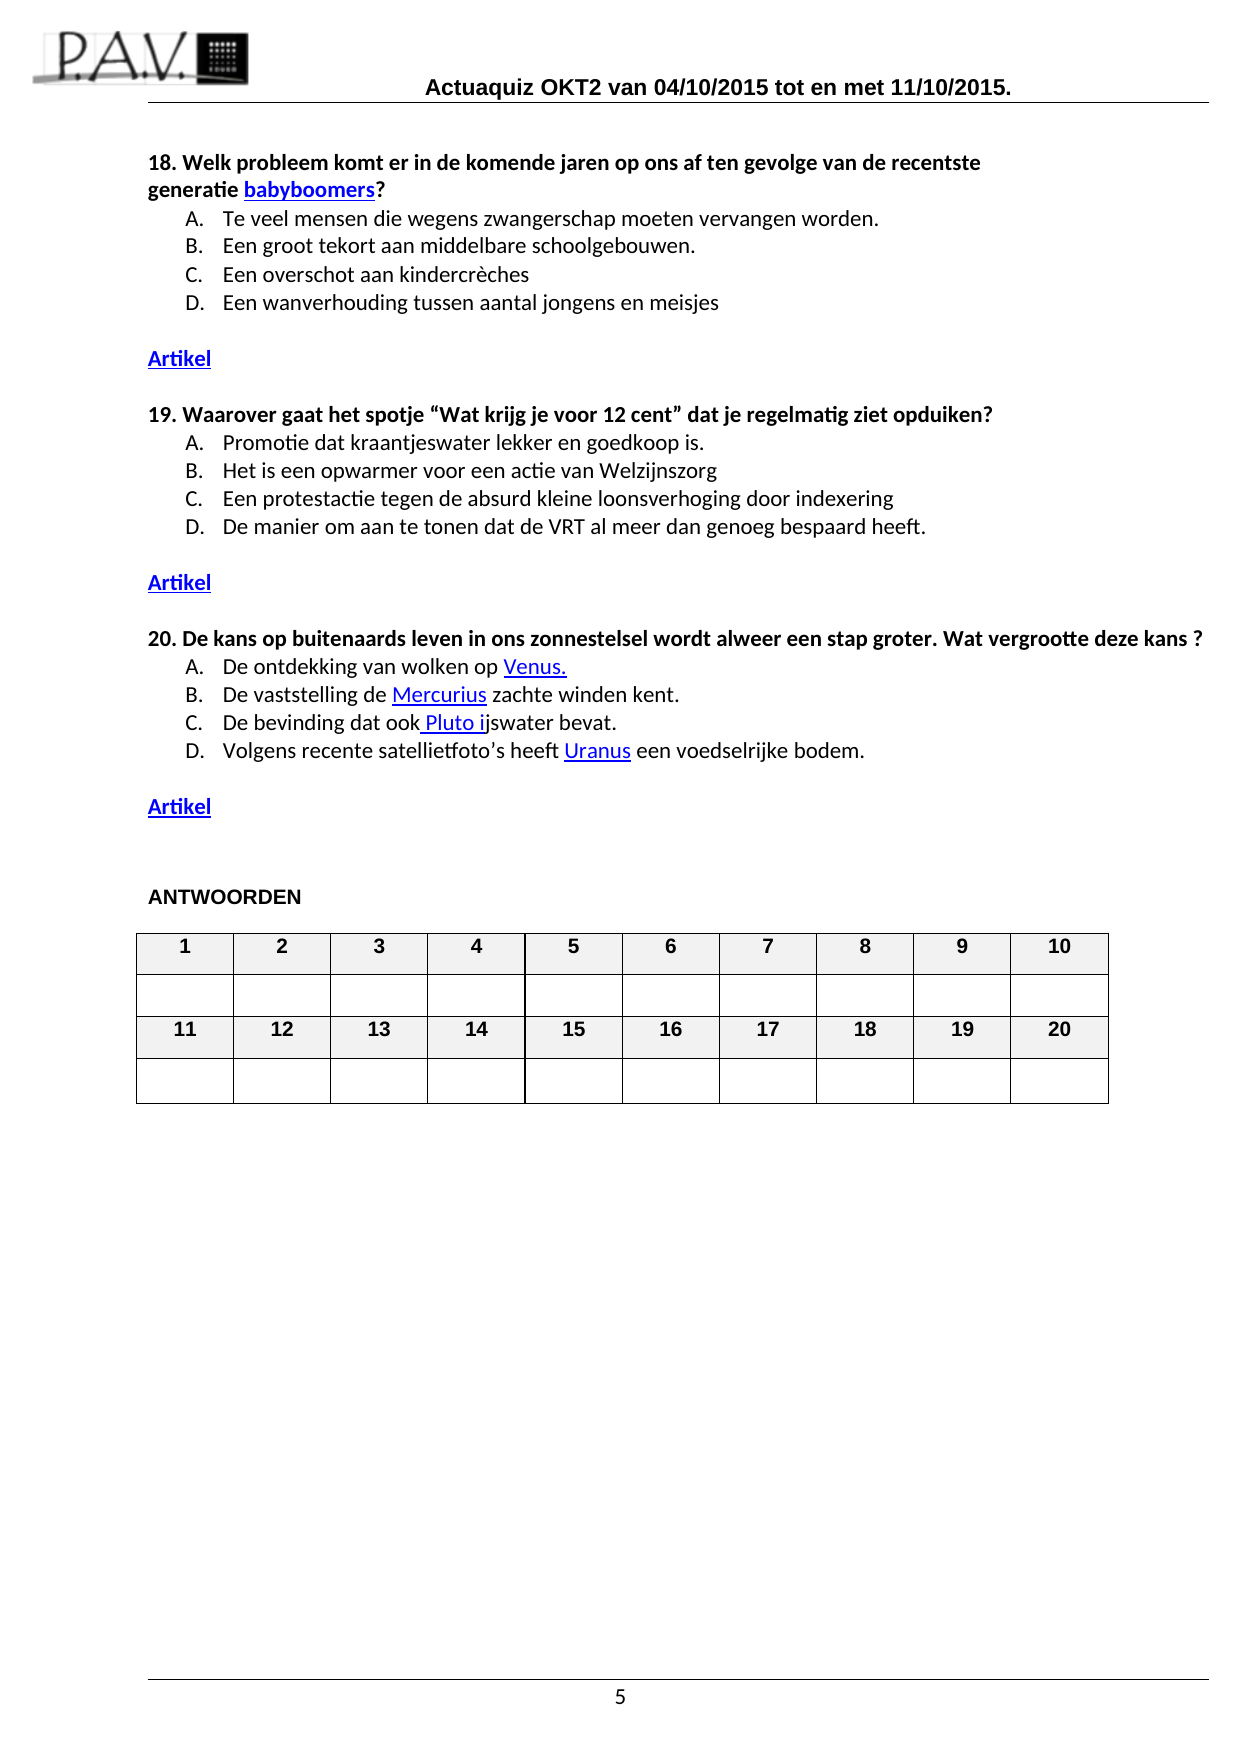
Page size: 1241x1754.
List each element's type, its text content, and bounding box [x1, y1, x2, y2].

table_cell 20 [1011, 1017, 1108, 1058]
table_header 2 [234, 934, 330, 974]
table_cell 19 [914, 1017, 1010, 1058]
table_cell [428, 1059, 524, 1103]
list Een wanverhouding tussen aantal jongens en meisjes [185, 288, 1209, 316]
table_cell [331, 975, 427, 1016]
table_cell [720, 975, 816, 1016]
table_header 10 [1011, 934, 1108, 974]
table_header 4 [428, 934, 524, 974]
table_cell 14 [428, 1017, 524, 1058]
table_cell 16 [623, 1017, 719, 1058]
table_header 7 [720, 934, 816, 974]
table_header 5 [526, 934, 622, 974]
table_cell [428, 975, 524, 1016]
table_cell [1011, 1059, 1108, 1103]
table_cell [234, 975, 330, 1016]
table_cell [526, 1059, 622, 1103]
list Een protestactie tegen de absurd kleine loonsverhoging door indexering [185, 484, 1209, 512]
table_cell [817, 975, 913, 1016]
list De vaststelling de Mercurius zachte winden kent. [185, 680, 1209, 708]
table_cell [720, 1059, 816, 1103]
table_cell [526, 975, 622, 1016]
list Een overschot aan kindercrèches [185, 260, 1209, 288]
table_header 6 [623, 934, 719, 974]
list De bevinding dat ook Pluto ijswater bevat. [185, 708, 1209, 736]
text Artikel [148, 792, 1209, 820]
table_cell 18 [817, 1017, 913, 1058]
table_cell [1011, 975, 1108, 1016]
table_header 1 [137, 934, 233, 974]
table_cell [623, 1059, 719, 1103]
table_cell [137, 975, 233, 1016]
table_cell [914, 975, 1010, 1016]
text ANTWOORDEN [148, 884, 1209, 908]
table_cell [623, 975, 719, 1016]
list Promotie dat kraantjeswater lekker en goedkoop is. [185, 428, 1209, 456]
list Een groot tekort aan middelbare schoolgebouwen. [185, 232, 1209, 260]
picture [26, 22, 259, 96]
list De manier om aan te tonen dat de VRT al meer dan genoeg bespaard heeft. [185, 512, 1209, 540]
table_cell 11 [137, 1017, 233, 1058]
table_cell 15 [526, 1017, 622, 1058]
table_header 3 [331, 934, 427, 974]
table_cell [817, 1059, 913, 1103]
table_header 9 [914, 934, 1010, 974]
table_cell [137, 1059, 233, 1103]
table_cell [331, 1059, 427, 1103]
table_cell 17 [720, 1017, 816, 1058]
list Te veel mensen die wegens zwangerschap moeten vervangen worden. [185, 204, 1209, 232]
text Artikel [148, 344, 1209, 372]
table_cell [914, 1059, 1010, 1103]
table_cell 13 [331, 1017, 427, 1058]
text 20. De kans op buitenaards leven in ons zonnestelsel wordt alweer een stap groter. Wat vergrootte deze kans ? [148, 624, 1209, 652]
text 18. Welk probleem komt er in de komende jaren op ons af ten gevolge van de recentste generatie babyboomers? [148, 148, 1209, 204]
text Artikel [148, 568, 1209, 596]
list Volgens recente satellietfoto’s heeft Uranus een voedselrijke bodem. [185, 736, 1209, 764]
list Het is een opwarmer voor een actie van Welzijnszorg [185, 456, 1209, 484]
text 19. Waarover gaat het spotje “Wat krijg je voor 12 cent” dat je regelmatig ziet opduiken? [148, 400, 1209, 428]
table_cell 12 [234, 1017, 330, 1058]
list De ontdekking van wolken op Venus. [185, 652, 1209, 680]
table_cell [234, 1059, 330, 1103]
table_header 8 [817, 934, 913, 974]
